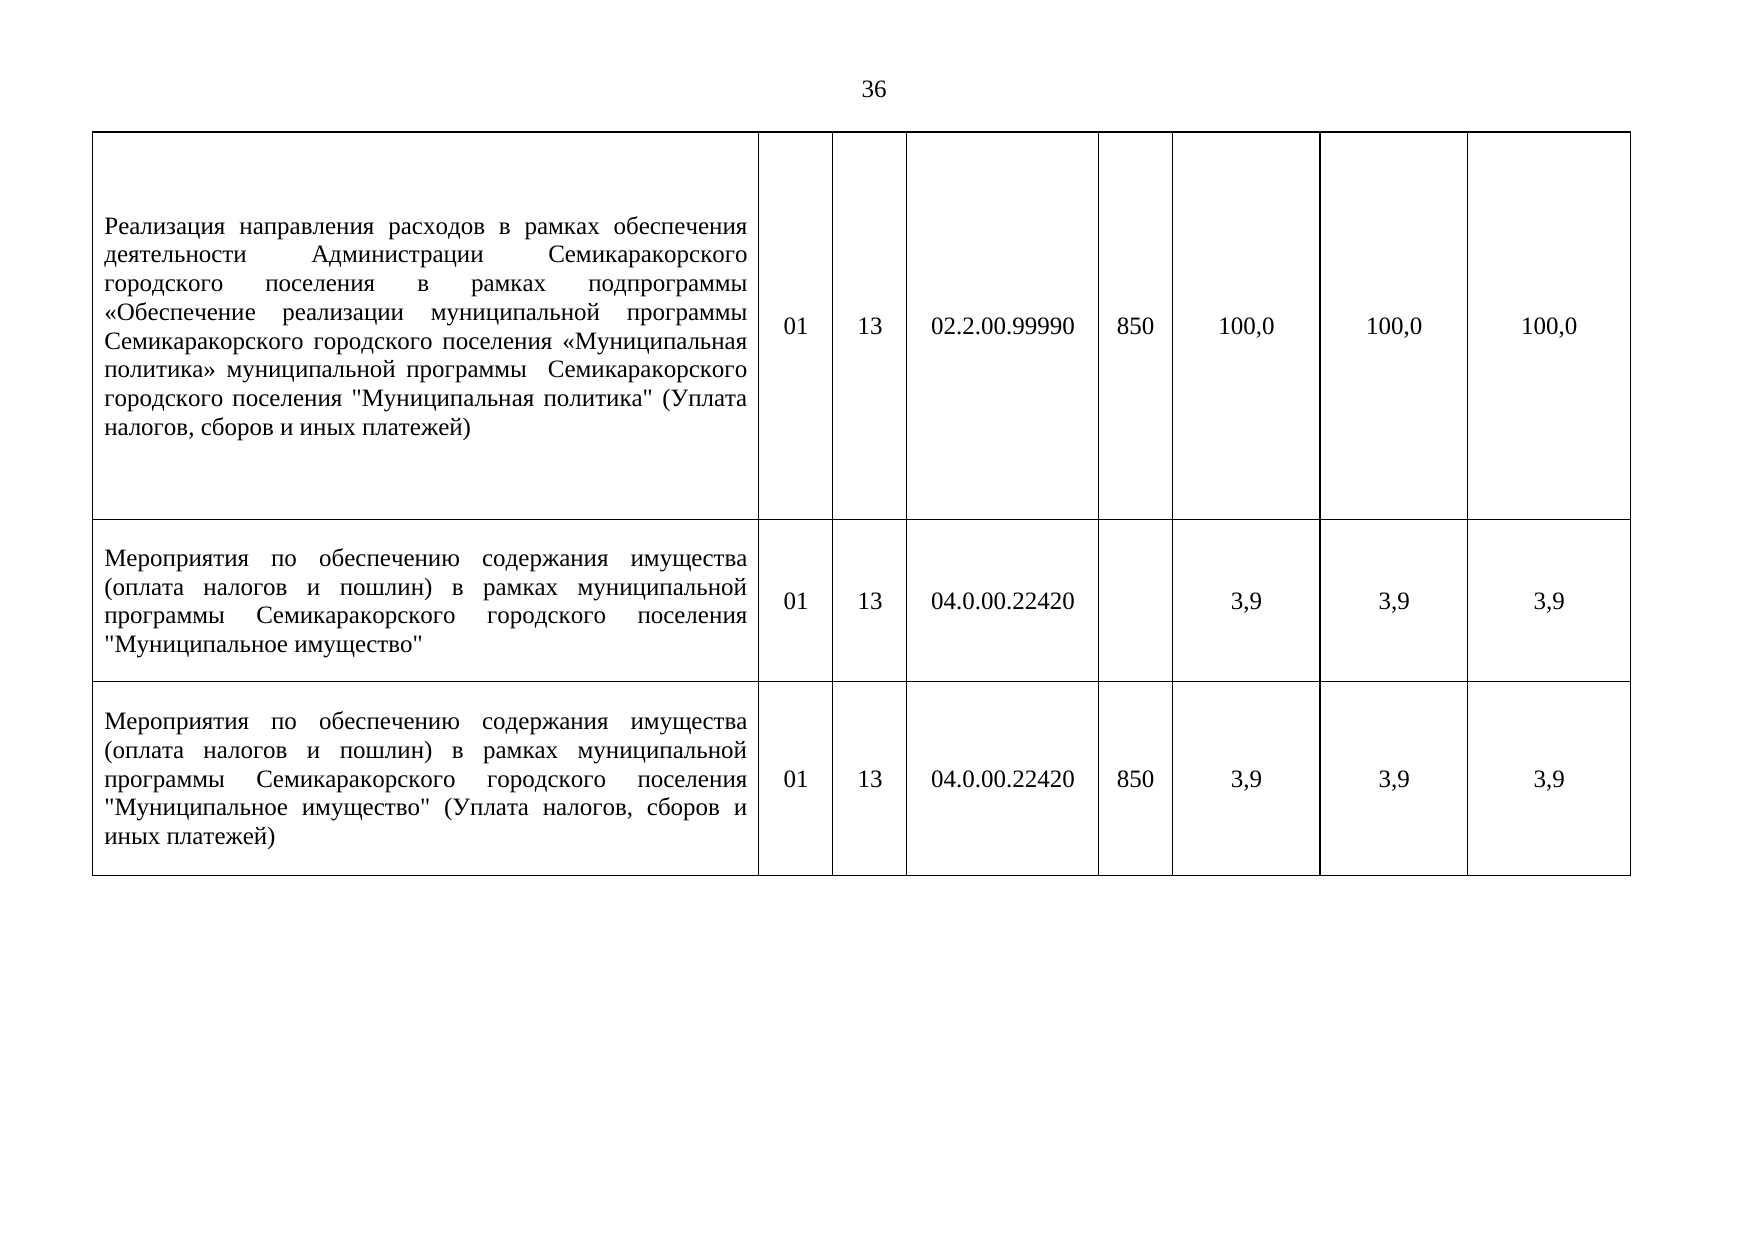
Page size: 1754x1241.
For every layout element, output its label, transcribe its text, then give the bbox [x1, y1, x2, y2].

table_cell 13 [833, 520, 906, 681]
table_cell 3,9 [1468, 682, 1630, 874]
table_cell 01 [759, 133, 832, 519]
table_cell 100,0 [1321, 133, 1467, 519]
table_cell 3,9 [1173, 682, 1319, 874]
table_cell 100,0 [1468, 133, 1630, 519]
table_cell 13 [833, 133, 906, 519]
table_cell 3,9 [1173, 520, 1319, 681]
table_cell 02.2.00.99990 [907, 133, 1098, 519]
table_cell 850 [1099, 682, 1172, 874]
table_cell 04.0.00.22420 [907, 520, 1098, 681]
table_cell 01 [759, 520, 832, 681]
table_cell Реализация направления расходов в рамках обеспечения деятельности Администрации Семикаракорского городского поселения в рамках подпрограммы «Обеспечение реализации муниципальной программы Семикаракорского городского поселения «Муниципальная политика» муниципальной программы Семикаракорского городского поселения "Муниципальная политика" (Уплата налогов, сборов и иных платежей) [93, 133, 758, 519]
table_cell [1099, 520, 1172, 681]
table_cell 3,9 [1468, 520, 1630, 681]
table_cell 100,0 [1173, 133, 1319, 519]
table_cell Мероприятия по обеспечению содержания имущества (оплата налогов и пошлин) в рамках муниципальной программы Семикаракорского городского поселения "Муниципальное имущество" (Уплата налогов, сборов и иных платежей) [93, 682, 758, 874]
table_cell 01 [759, 682, 832, 874]
table_cell 13 [833, 682, 906, 874]
table_cell 04.0.00.22420 [907, 682, 1098, 874]
table_cell 3,9 [1321, 682, 1467, 874]
table_cell 850 [1099, 133, 1172, 519]
table_cell 3,9 [1321, 520, 1467, 681]
table_cell Мероприятия по обеспечению содержания имущества (оплата налогов и пошлин) в рамках муниципальной программы Семикаракорского городского поселения "Муниципальное имущество" [93, 520, 758, 681]
